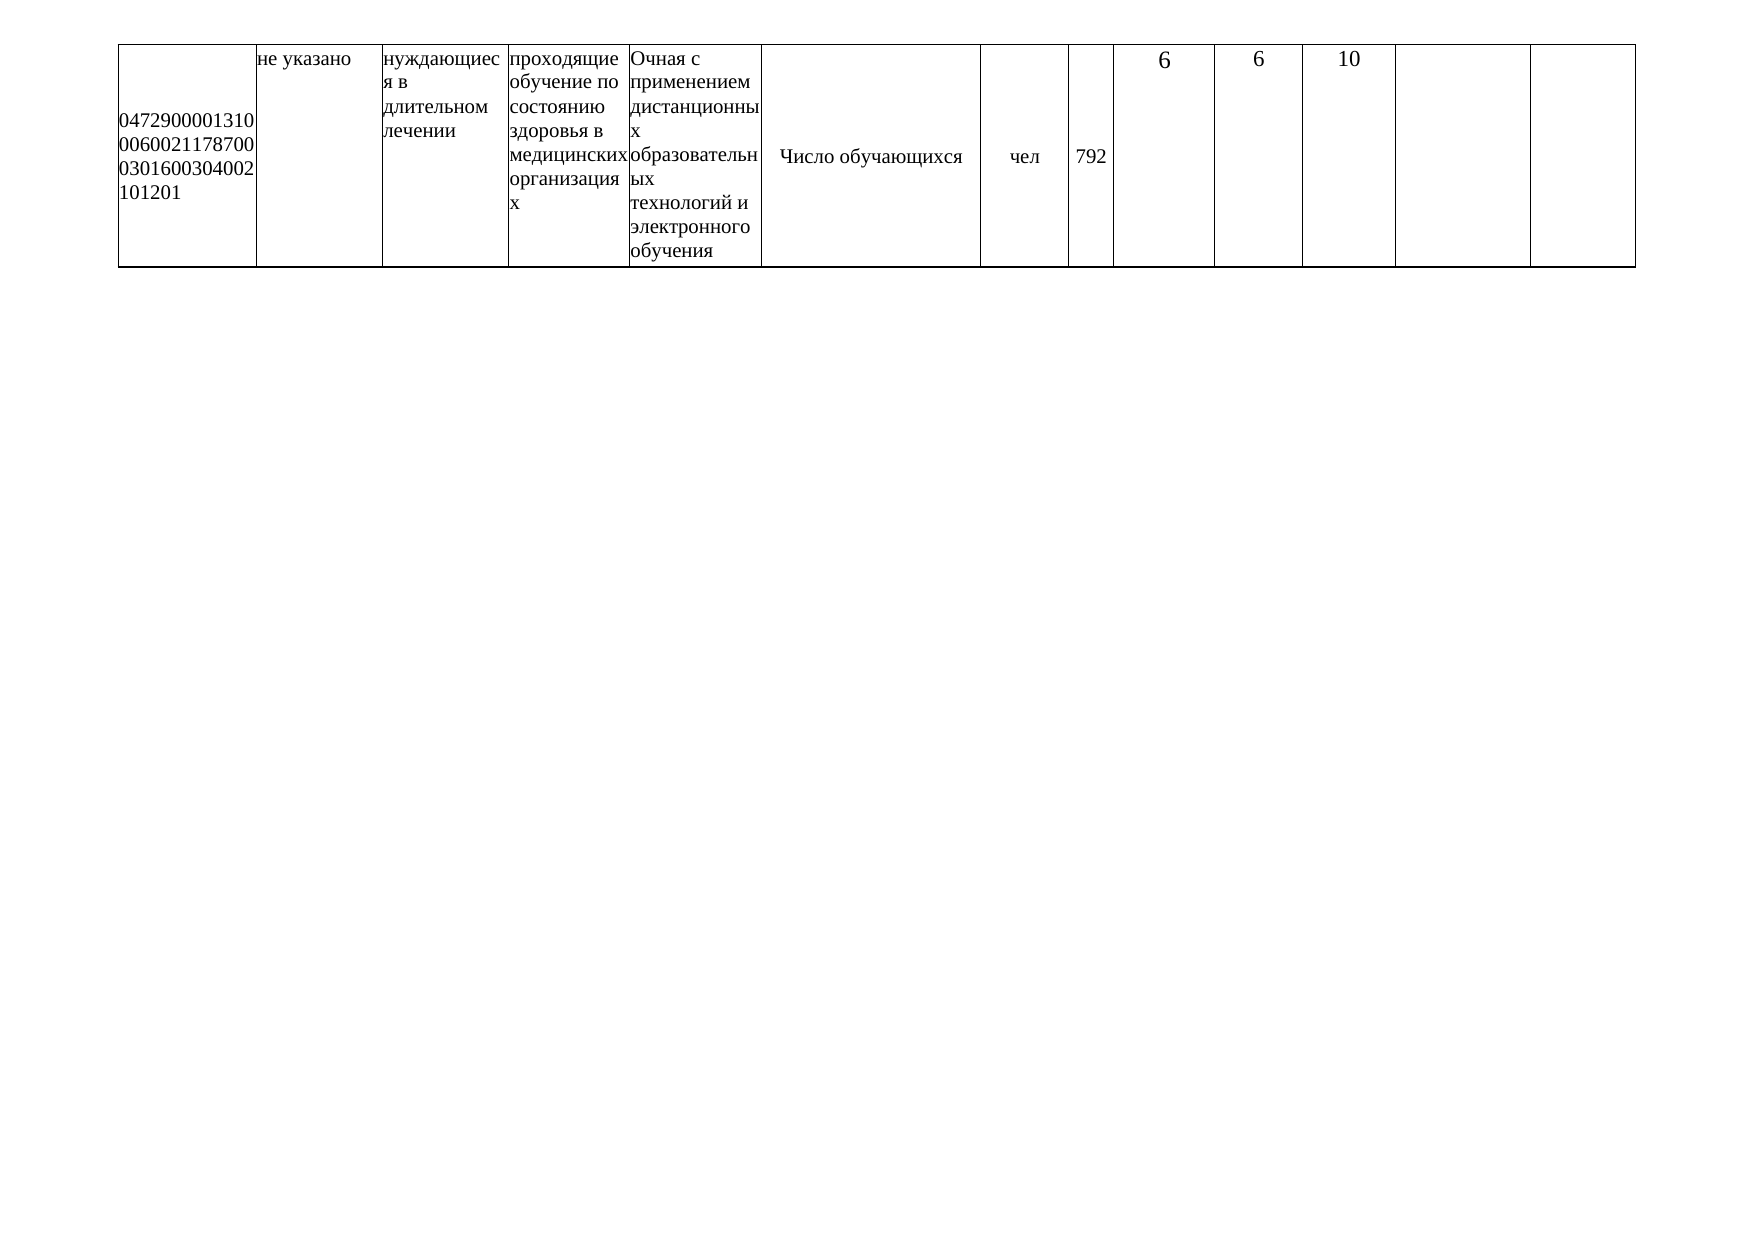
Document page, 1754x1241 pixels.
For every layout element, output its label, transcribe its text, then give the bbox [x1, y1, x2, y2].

table_cell проходящие обучение по состоянию здоровья в медицинских организациях [509, 45, 629, 266]
table_cell 10 [1303, 45, 1395, 266]
table_cell 6 [1114, 45, 1214, 266]
table_cell [1396, 45, 1530, 266]
table_cell Число обучающихся [762, 45, 980, 266]
table_cell Очная с применением дистанционных образовательных технологий и электронного обучения [630, 45, 761, 266]
table_cell 792 [1069, 45, 1113, 266]
table_cell чел [981, 45, 1068, 266]
table_cell 047290000131000600211787000301600304002101201 [119, 45, 256, 266]
table_cell [1531, 45, 1635, 266]
table_cell не указано [257, 45, 382, 266]
table_cell нуждающиеся в длительном лечении [383, 45, 508, 266]
table_cell 6 [1215, 45, 1302, 266]
